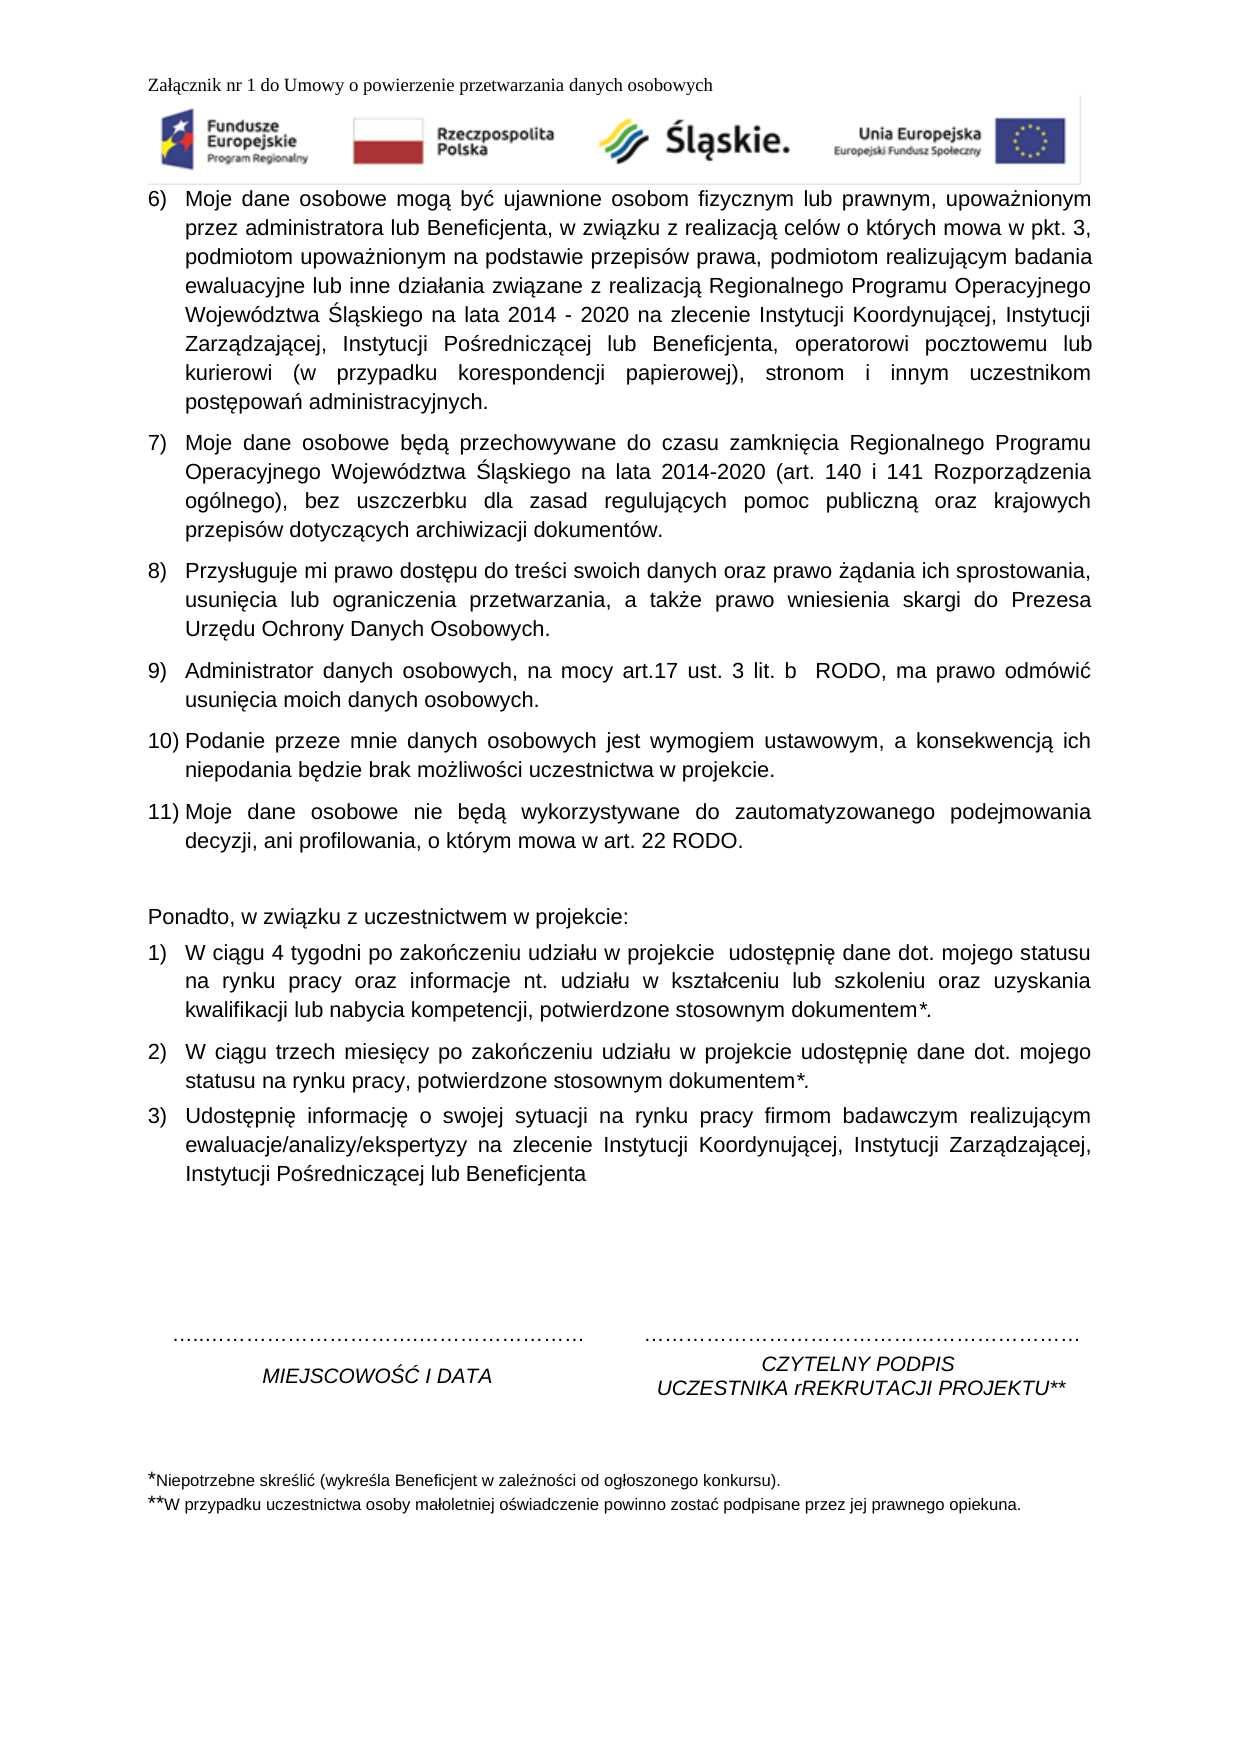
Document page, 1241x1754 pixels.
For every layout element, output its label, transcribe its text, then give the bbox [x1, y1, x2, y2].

list Przysługuje mi prawo dostępu do treści swoich danych oraz prawo żądania ich sprostowania, usunięcia lub ograniczenia przetwarzania, a także prawo wniesienia skargi do Prezesa Urzędu Ochrony Danych Osobowych. [148, 558, 1093, 642]
text *Niepotrzebne skreślić (wykreśla Beneficjent w zależności od ogłoszonego konkursu). [148, 1467, 1093, 1491]
picture [147, 95, 1082, 186]
table_header …..………………………….…………………… [136, 1231, 620, 1352]
list Podanie przeze mnie danych osobowych jest wymogiem ustawowym, a konsekwencją ich niepodania będzie brak możliwości uczestnictwa w projekcie. [148, 728, 1093, 782]
list Moje dane osobowe będą przechowywane do czasu zamknięcia Regionalnego Programu Operacyjnego Województwa Śląskiego na lata 2014-2020 (art. 140 i 141 Rozporządzenia ogólnego), bez uszczerbku dla zasad regulujących pomoc publiczną oraz krajowych przepisów dotyczących archiwizacji dokumentów. [148, 430, 1093, 542]
table_cell CZYTELNY PODPIS UCZESTNIKA rREKRUTACJI PROJEKTU** [620, 1352, 1104, 1406]
list Administrator danych osobowych, na mocy art.17 ust. 3 lit. b RODO, ma prawo odmówić usunięcia moich danych osobowych. [148, 658, 1093, 712]
list Udostępnię informację o swojej sytuacji na rynku pracy firmom badawczym realizującym ewaluacje/analizy/ekspertyzy na zlecenie Instytucji Koordynującej, Instytucji Zarządzającej, Instytucji Pośredniczącej lub Beneficjenta [148, 1103, 1093, 1186]
list Moje dane osobowe nie będą wykorzystywane do zautomatyzowanego podejmowania decyzji, ani profilowania, o którym mowa w art. 22 RODO. [148, 799, 1093, 853]
list Ponadto, w związku z uczestnictwem w projekcie: [148, 904, 1093, 929]
list W ciągu trzech miesięcy po zakończeniu udziału w projekcie udostępnię dane dot. mojego statusu na rynku pracy, potwierdzone stosownym dokumentem*. [148, 1039, 1093, 1093]
table_header ……………………………………………………… [620, 1231, 1104, 1352]
list W ciągu 4 tygodni po zakończeniu udziału w projekcie udostępnię dane dot. mojego statusu na rynku pracy oraz informacje nt. udziału w kształceniu lub szkoleniu oraz uzyskania kwalifikacji lub nabycia kompetencji, potwierdzone stosownym dokumentem*. [148, 939, 1093, 1023]
list Moje dane osobowe mogą być ujawnione osobom fizycznym lub prawnym, upoważnionym przez administratora lub Beneficjenta, w związku z realizacją celów o których mowa w pkt. 3, podmiotom upoważnionym na podstawie przepisów prawa, podmiotom realizującym badania ewaluacyjne lub inne działania związane z realizacją Regionalnego Programu Operacyjnego Województwa Śląskiego na lata 2014 - 2020 na zlecenie Instytucji Koordynującej, Instytucji Zarządzającej, Instytucji Pośredniczącej lub Beneficjenta, operatorowi pocztowemu lub kurierowi (w przypadku korespondencji papierowej), stronom i innym uczestnikom postępowań administracyjnych. [148, 186, 1093, 414]
text **W przypadku uczestnictwa osoby małoletniej oświadczenie powinno zostać podpisane przez jej prawnego opiekuna. [148, 1491, 1093, 1515]
table_cell MIEJSCOWOŚĆ I DATA [136, 1352, 620, 1406]
